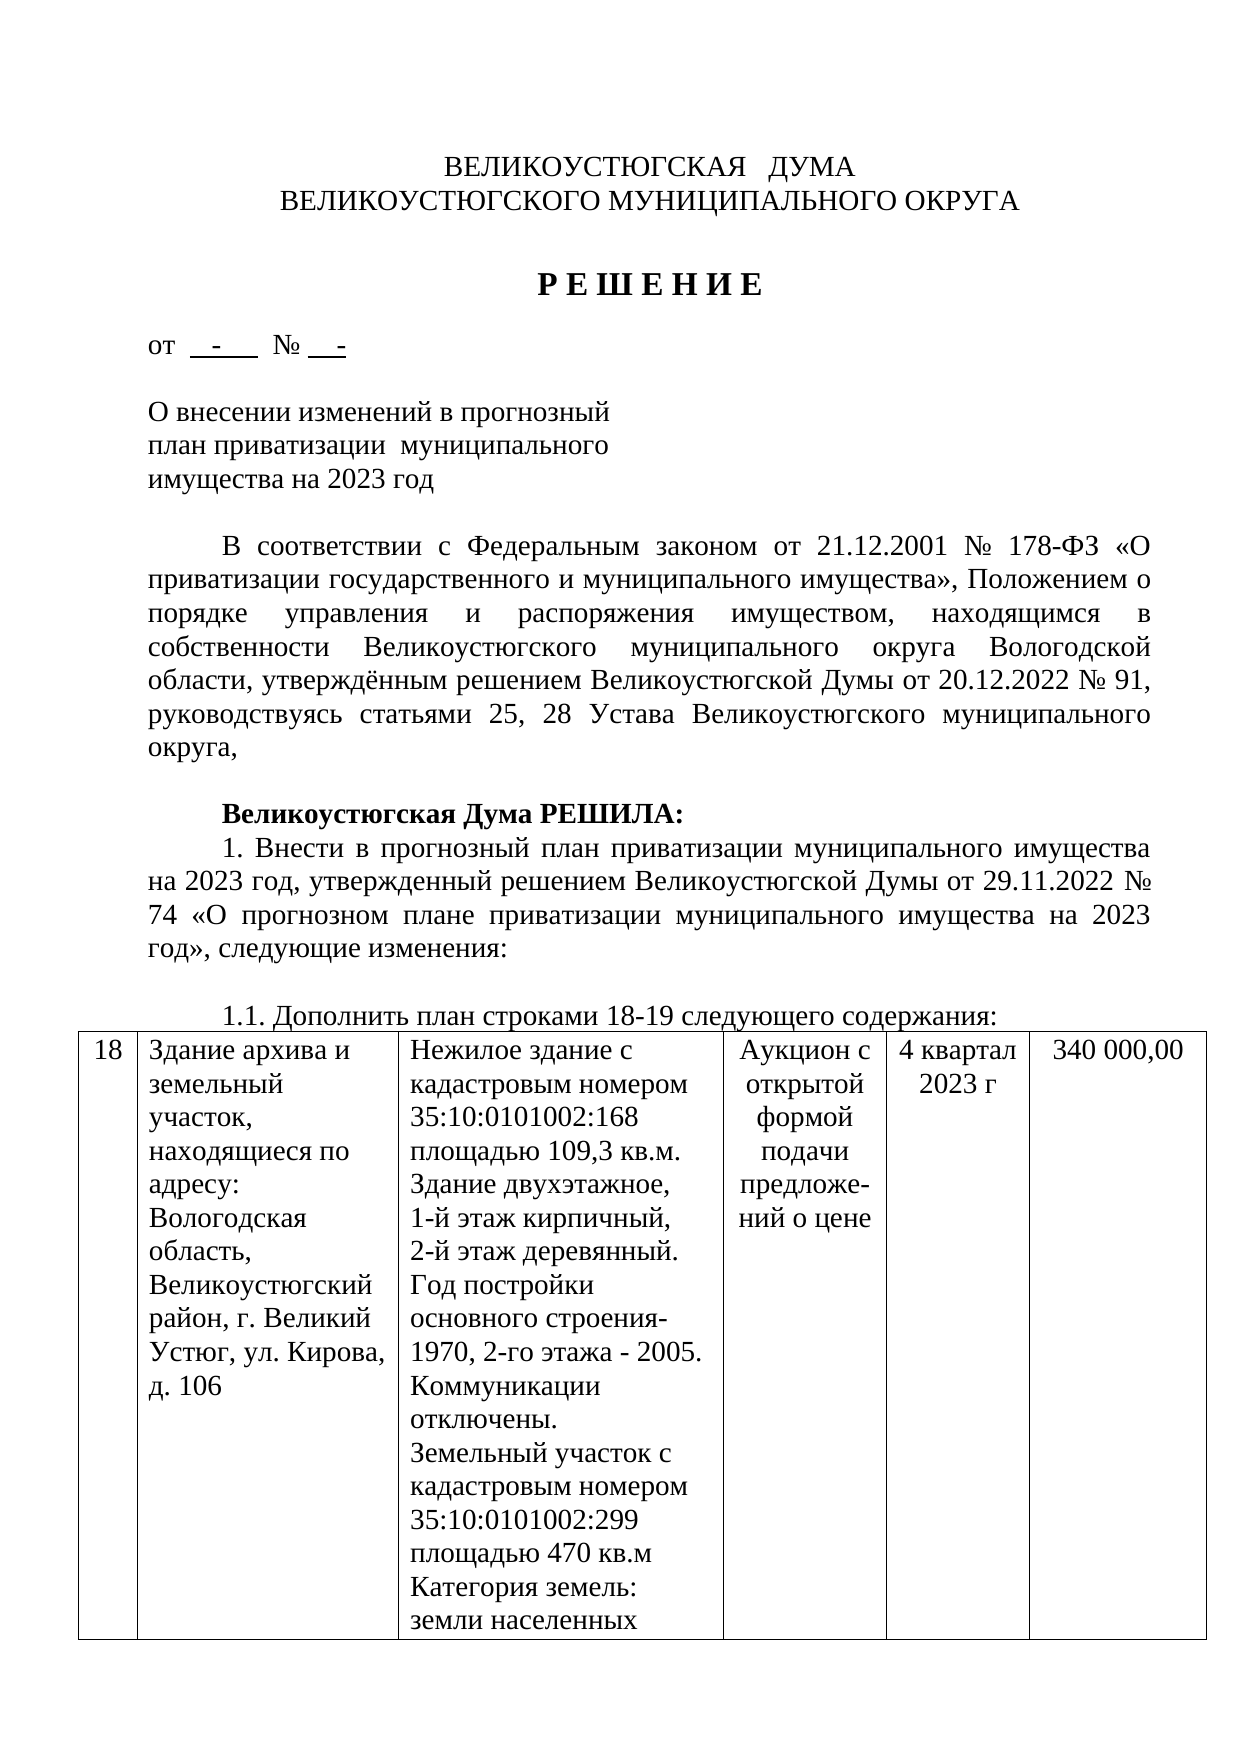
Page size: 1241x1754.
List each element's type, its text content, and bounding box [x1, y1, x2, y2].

table_header 340 000,00 [1030, 1032, 1206, 1639]
text Великоустюгская Дума РЕШИЛА: [148, 796, 1152, 830]
subtitle Р Е Ш Е Н И Е [148, 264, 1152, 303]
text имущества на 2023 год [148, 461, 1152, 494]
text от - № - [148, 327, 1152, 360]
text ВЕЛИКОУСТЮГСКАЯ ДУМА [148, 149, 1152, 183]
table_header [399, 1032, 723, 1639]
table_header 4 квартал 2023 г [887, 1032, 1029, 1639]
text план приватизации муниципального [148, 427, 1152, 461]
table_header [138, 1032, 398, 1639]
text В соответствии с Федеральным законом от 21.12.2001 № 178-ФЗ «О приватизации государственного и муниципального имущества», Положением о порядке управления и распоряжения имуществом, находящимся в собственности Великоустюгского муниципального округа Вологодской области, утверждённым решением Великоустюгской Думы от 20.12.2022 № 91, руководствуясь статьями 25, 28 Устава Великоустюгского муниципального округа, [148, 528, 1152, 763]
text ВЕЛИКОУСТЮГСКОГО МУНИЦИПАЛЬНОГО ОКРУГА [148, 183, 1152, 216]
text 1. Внести в прогнозный план приватизации муниципального имущества на 2023 год, утвержденный решением Великоустюгской Думы от 29.11.2022 № 74 «О прогнозном плане приватизации муниципального имущества на 2023 год», следующие изменения: [148, 830, 1152, 964]
table_header 18 [79, 1032, 137, 1639]
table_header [724, 1032, 886, 1639]
text 1.1. Дополнить план строками 18-19 следующего содержания: [148, 998, 1152, 1031]
text О внесении изменений в прогнозный [148, 394, 1152, 427]
